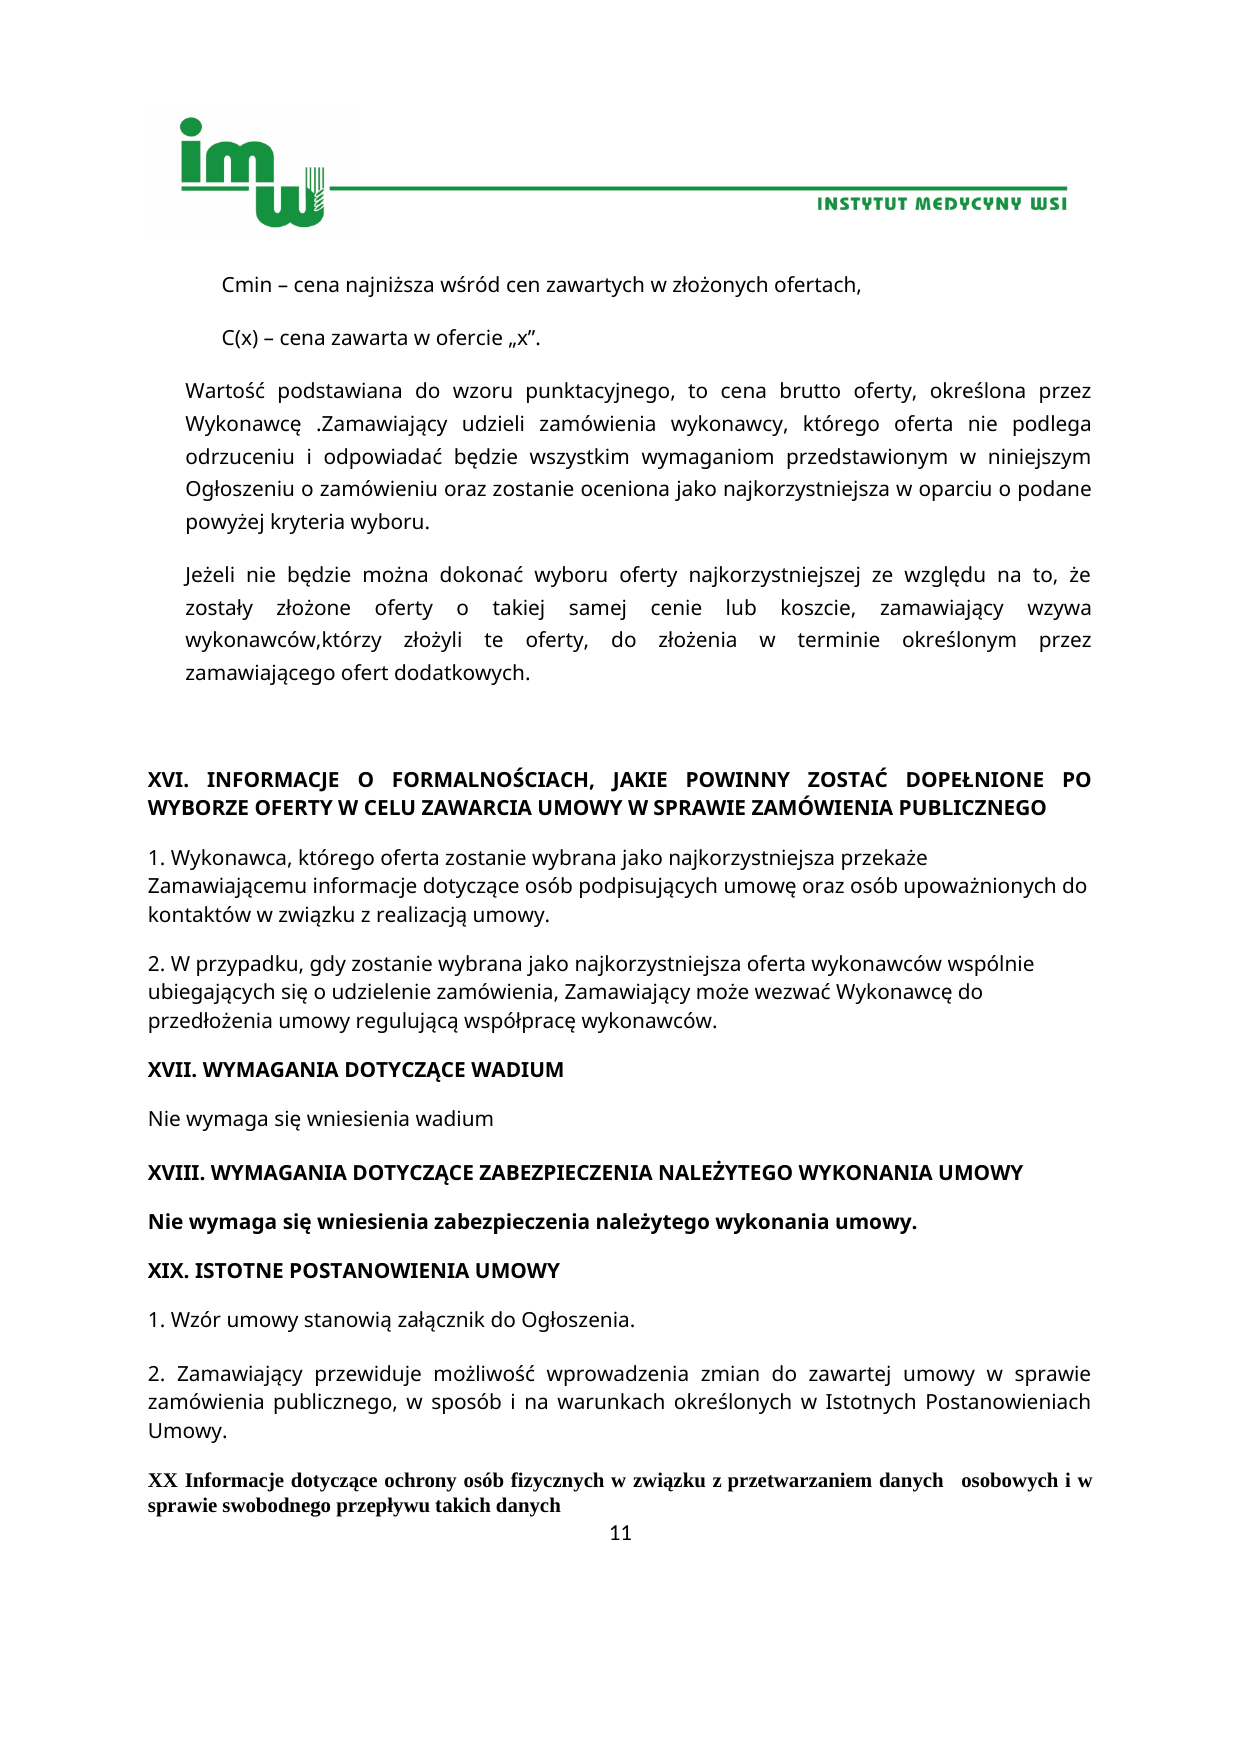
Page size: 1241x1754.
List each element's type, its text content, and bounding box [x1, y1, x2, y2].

text 2. W przypadku, gdy zostanie wybrana jako najkorzystniejsza oferta wykonawców wspólnie ubiegających się o udzielenie zamówienia, Zamawiający może wezwać Wykonawcę do przedłożenia umowy regulującą współpracę wykonawców. [148, 949, 1093, 1034]
text Nie wymaga się wniesienia wadium [148, 1104, 1093, 1133]
text 1. Wykonawca, którego oferta zostanie wybrana jako najkorzystniejsza przekaże Zamawiającemu informacje dotyczące osób podpisujących umowę oraz osób upoważnionych do kontaktów w związku z realizacją umowy. [148, 843, 1093, 928]
text XVII. WYMAGANIA DOTYCZĄCE WADIUM [148, 1055, 1093, 1083]
text XX Informacje dotyczące ochrony osób fizycznych w związku z przetwarzaniem danych osobowych i w sprawie swobodnego przepływu takich danych [148, 1468, 1093, 1517]
text Jeżeli nie będzie można dokonać wyboru oferty najkorzystniejszej ze względu na to, że zostały złożone oferty o takiej samej cenie lub koszcie, zamawiający wzywa wykonawców,którzy złożyli te oferty, do złożenia w terminie określonym przez zamawiającego ofert dodatkowych. [185, 560, 1093, 687]
text XVIII. WYMAGANIA DOTYCZĄCE ZABEZPIECZENIA NALEŻYTEGO WYKONANIA UMOWY [148, 1158, 1093, 1186]
text C(x) – cena zawarta w ofercie „x”. [148, 323, 1093, 352]
text 1. Wzór umowy stanowią załącznik do Ogłoszenia. [148, 1306, 1093, 1334]
text Wartość podstawiana do wzoru punktacyjnego, to cena brutto oferty, określona przez Wykonawcę .Zamawiający udzieli zamówienia wykonawcy, którego oferta nie podlega odrzuceniu i odpowiadać będzie wszystkim wymaganiom przedstawionym w niniejszym Ogłoszeniu o zamówieniu oraz zostanie oceniona jako najkorzystniejsza w oparciu o podane powyżej kryteria wyboru. [185, 377, 1093, 535]
picture [147, 101, 1093, 245]
text Nie wymaga się wniesienia zabezpieczenia należytego wykonania umowy. [148, 1207, 1093, 1236]
text 2. Zamawiający przewiduje możliwość wprowadzenia zmian do zawartej umowy w sprawie zamówienia publicznego, w sposób i na warunkach określonych w Istotnych Postanowieniach Umowy. [148, 1359, 1093, 1444]
text Cmin – cena najniższa wśród cen zawartych w złożonych ofertach, [148, 270, 1093, 298]
text XIX. ISTOTNE POSTANOWIENIA UMOWY [148, 1256, 1093, 1285]
text XVI. INFORMACJE O FORMALNOŚCIACH, JAKIE POWINNY ZOSTAĆ DOPEŁNIONE PO WYBORZE OFERTY W CELU ZAWARCIA UMOWY W SPRAWIE ZAMÓWIENIA PUBLICZNEGO [148, 765, 1093, 822]
